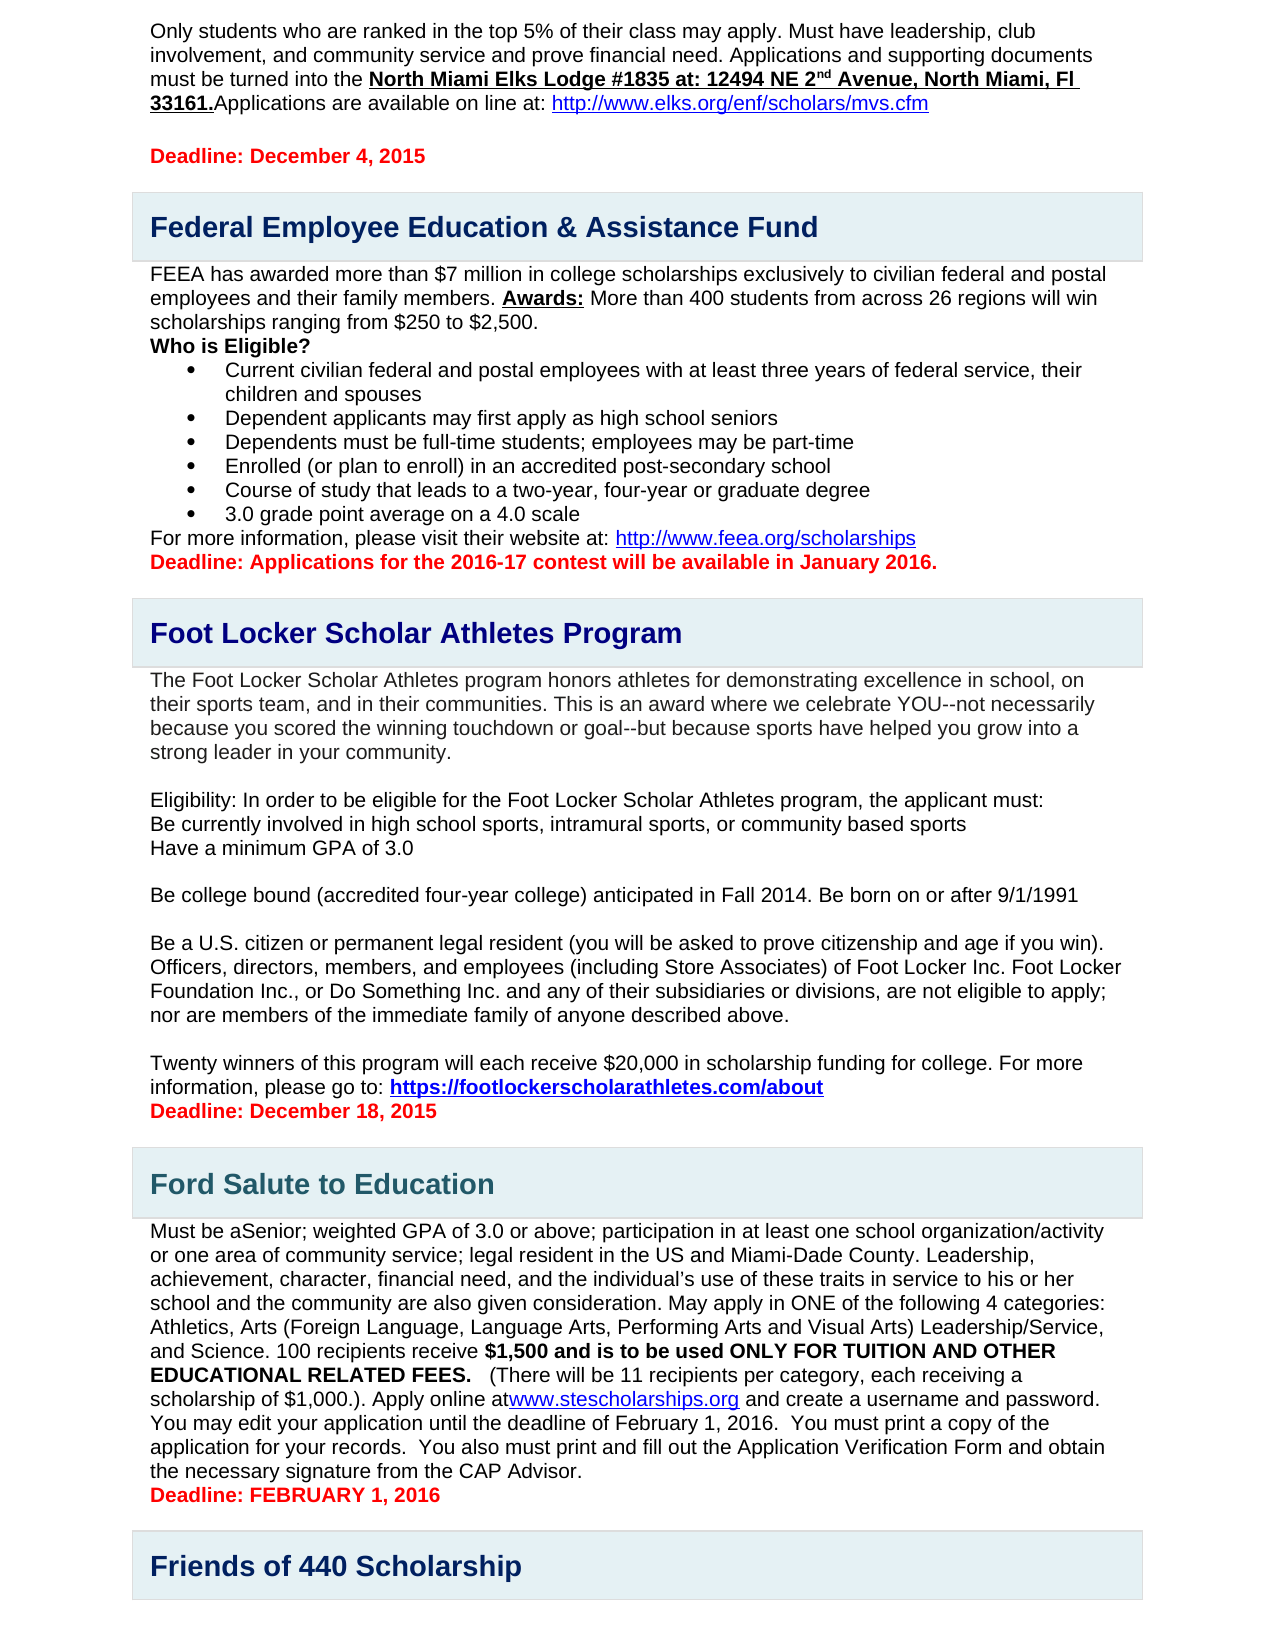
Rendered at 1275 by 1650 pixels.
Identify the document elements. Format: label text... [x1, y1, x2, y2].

text For more information, please visit their website at: http://www.feea.org/scholarships [150, 526, 1125, 550]
text Eligibility: In order to be eligible for the Foot Locker Scholar Athletes program, the applicant must: [150, 787, 1125, 811]
text Be college bound (accredited four-year college) anticipated in Fall 2014. Be born on or after 9/1/1991 [150, 883, 1125, 907]
text Friends of 440 Scholarship [133, 1532, 1142, 1599]
text Who is Eligible? [150, 333, 1125, 357]
text FEEA has awarded more than $7 million in college scholarships exclusively to civilian federal and postal employees and their family members. Awards: More than 400 students from across 26 regions will win scholarships ranging from $250 to $2,500. [150, 262, 1125, 333]
list 3.0 grade point average on a 4.0 scale [187, 502, 1125, 526]
text Twenty winners of this program will each receive $20,000 in scholarship funding for college. For more information, please go to: https://footlockerscholarathletes.com/about [150, 1051, 1125, 1099]
text Be currently involved in high school sports, intramural sports, or community based sports [150, 811, 1125, 835]
text Deadline: Applications for the 2016-17 contest will be available in January 2016. [150, 550, 1125, 574]
text Have a minimum GPA of 3.0 [150, 835, 1125, 859]
text Federal Employee Education & Assistance Fund [133, 193, 1142, 260]
list Current civilian federal and postal employees with at least three years of federal service, their children and spouses [187, 357, 1125, 406]
text The Foot Locker Scholar Athletes program honors athletes for demonstrating excellence in school, on their sports team, and in their communities. This is an award where we celebrate YOU--not necessarily because you scored the winning touchdown or goal--but because sports have helped you grow into a strong leader in your community. [150, 668, 1125, 763]
text Be a U.S. citizen or permanent legal resident (you will be asked to prove citizenship and age if you win). [150, 931, 1125, 955]
list Dependent applicants may first apply as high school seniors [187, 406, 1125, 429]
text Ford Salute to Education [133, 1148, 1142, 1217]
text Only students who are ranked in the top 5% of their class may apply. Must have leadership, club involvement, and community service and prove financial need. Applications and supporting documents must be turned into the North Miami Elks Lodge #1835 at: 12494 NE 2nd Avenue, North Miami, Fl 33161.Applications are available on line at: http://www.elks.org/enf/scholars/mvs.cfm [150, 19, 1125, 114]
text Officers, directors, members, and employees (including Store Associates) of Foot Locker Inc. Foot Locker Foundation Inc., or Do Something Inc. and any of their subsidiaries or divisions, are not eligible to apply; nor are members of the immediate family of anyone described above. [150, 955, 1125, 1027]
text Foot Locker Scholar Athletes Program [133, 599, 1142, 666]
text Must be aSenior; weighted GPA of 3.0 or above; participation in at least one school organization/activity or one area of community service; legal resident in the US and Miami-Dade County. Leadership, achievement, character, financial need, and the individual’s use of these traits in service to his or her school and the community are also given consideration. May apply in ONE of the following 4 categories: Athletics, Arts (Foreign Language, Language Arts, Performing Arts and Visual Arts) Leadership/Service, and Science. 100 recipients receive $1,500 and is to be used ONLY FOR TUITION AND OTHER EDUCATIONAL RELATED FEES. (There will be 11 recipients per category, each receiving a scholarship of $1,000.). Apply online atwww.stescholarships.org and create a username and password. You may edit your application until the deadline of February 1, 2016. You must print a copy of the application for your records. You also must print and fill out the Application Verification Form and obtain the necessary signature from the CAP Advisor. [150, 1219, 1125, 1482]
text Deadline: December 4, 2015 [150, 144, 1125, 168]
list Course of study that leads to a two-year, four-year or graduate degree [187, 478, 1125, 502]
text Deadline: FEBRUARY 1, 2016 [150, 1482, 1125, 1506]
list Dependents must be full-time students; employees may be part-time [187, 429, 1125, 454]
text Deadline: December 18, 2015 [150, 1099, 1125, 1123]
list Enrolled (or plan to enroll) in an accredited post-secondary school [187, 454, 1125, 478]
